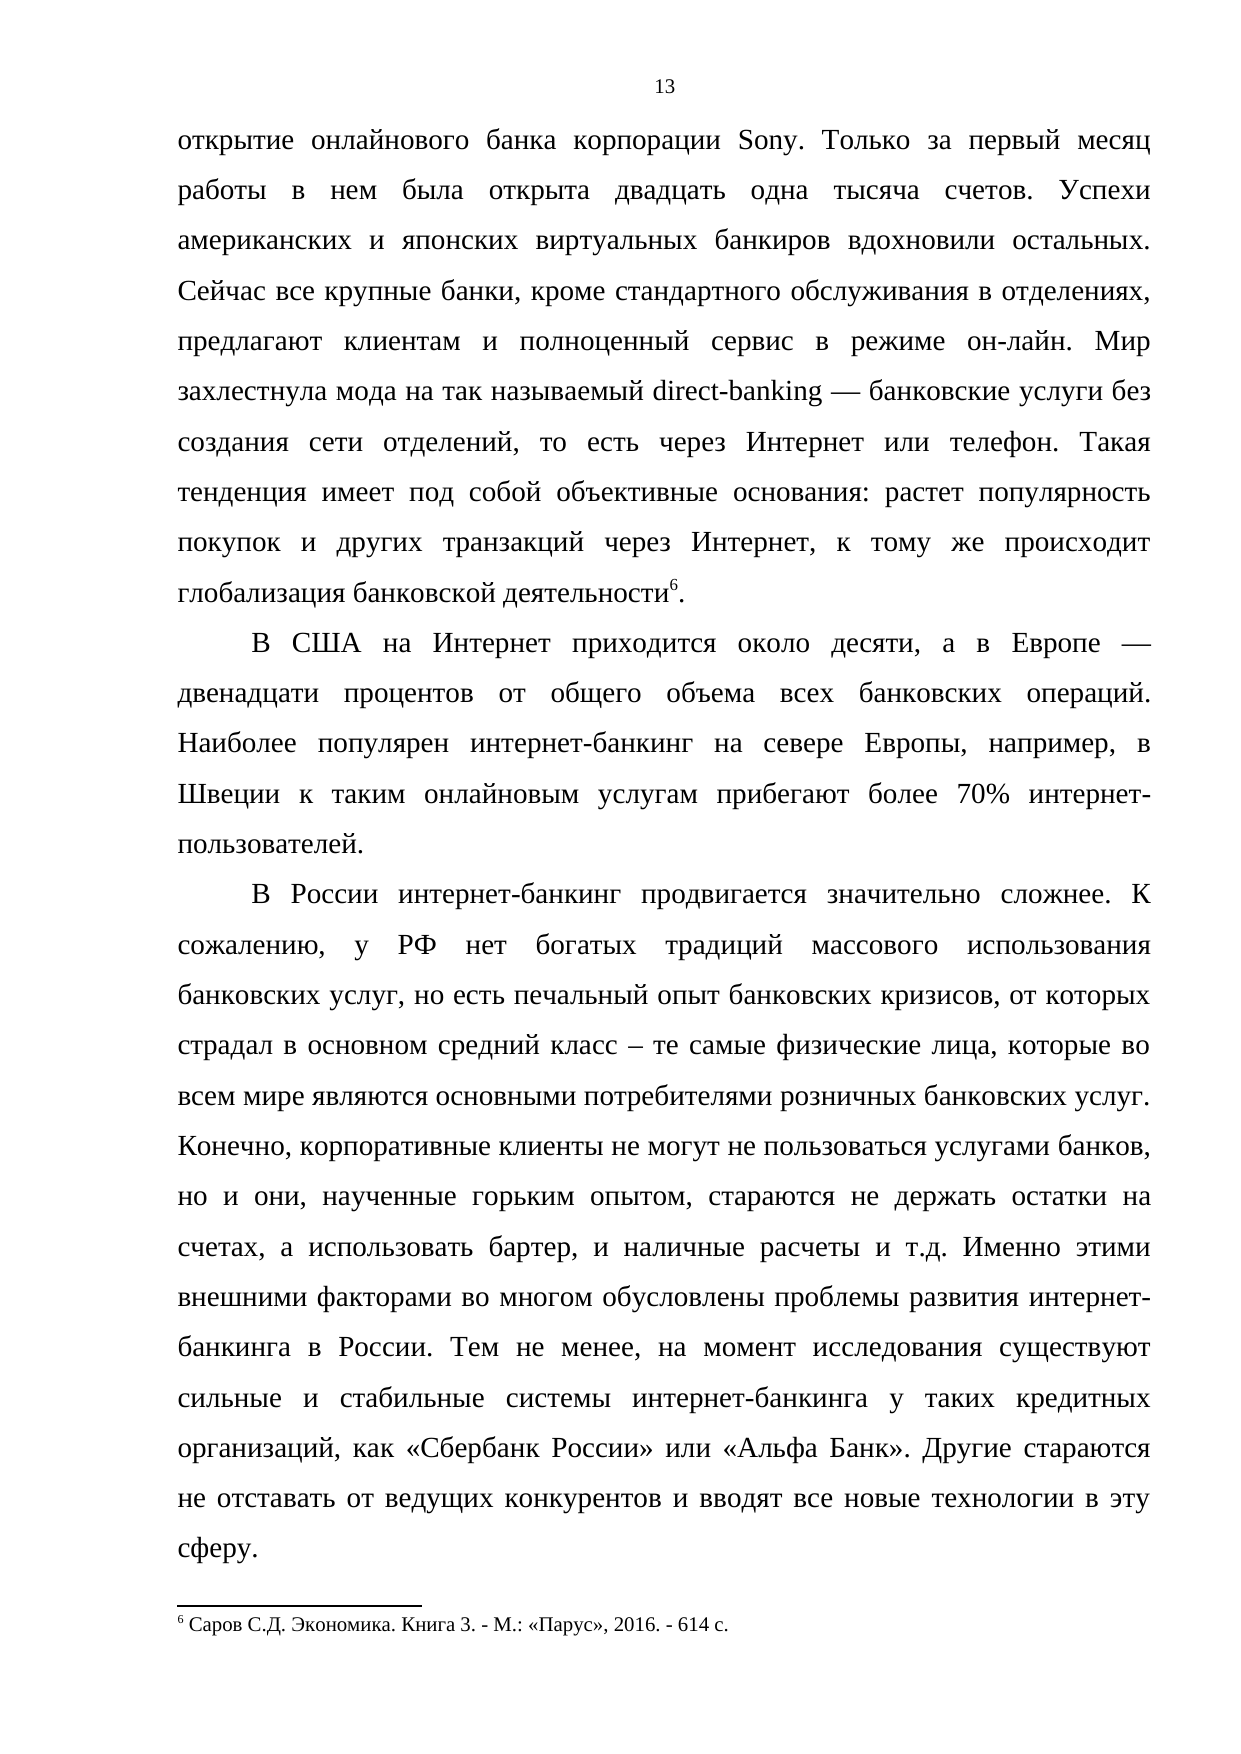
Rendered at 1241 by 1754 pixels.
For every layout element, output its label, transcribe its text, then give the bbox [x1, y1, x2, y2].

text В России интернет-банкинг продвигается значительно сложнее. К сожалению, у РФ нет богатых традиций массового использования банковских услуг, но есть печальный опыт банковских кризисов, от которых страдал в основном средний класс – те самые физические лица, которые во всем мире являются основными потребителями розничных банковских услуг. Конечно, корпоративные клиенты не могут не пользоваться услугами банков, но и они, наученные горьким опытом, стараются не держать остатки на счетах, а использовать бартер, и наличные расчеты и т.д. Именно этими внешними факторами во многом обусловлены проблемы развития интернет-банкинга в России. Тем не менее, на момент исследования существуют сильные и стабильные системы интернет-банкинга у таких кредитных организаций, как «Сбербанк России» или «Альфа Банк». Другие стараются не отставать от ведущих конкурентов и вводят все новые технологии в эту сферу. [177, 877, 1152, 1564]
text В США на Интернет приходится около десяти, а в Европе — двенадцати процентов от общего объема всех банковских операций. Наиболее популярен интернет-банкинг на севере Европы, например, в Швеции к таким онлайновым услугам прибегают более 70% интернет-пользователей. [177, 625, 1152, 860]
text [177, 122, 1152, 608]
